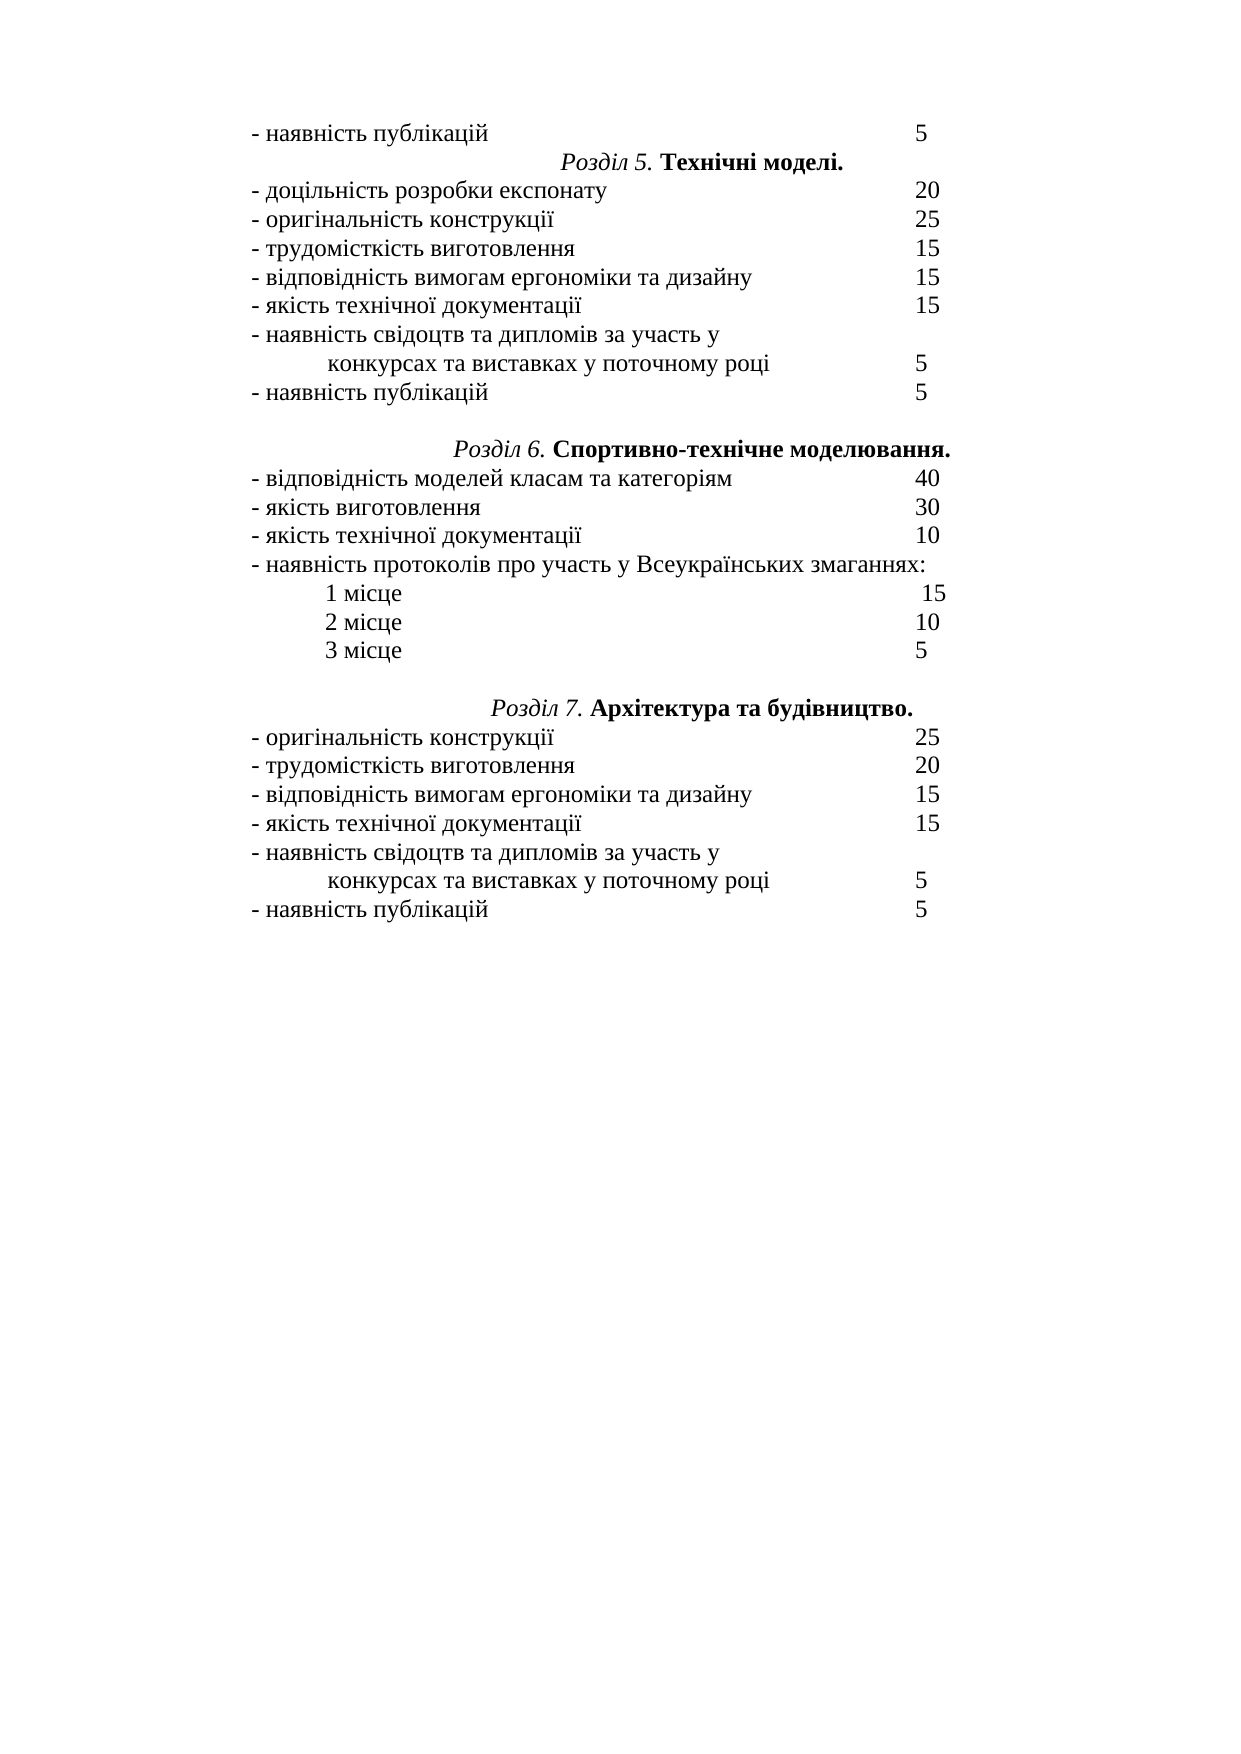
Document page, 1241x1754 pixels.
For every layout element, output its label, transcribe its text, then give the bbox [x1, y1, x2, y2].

text - оригінальність конструкції 25 [177, 204, 1152, 233]
text - відповідність моделей класам та категоріям 40 [177, 463, 1152, 492]
text Розділ 5. Технічні моделі. [177, 147, 1152, 176]
text - наявність свідоцтв та дипломів за участь у [177, 837, 1152, 866]
text - відповідність вимогам ергономіки та дизайну 15 [177, 262, 1152, 291]
text 3 місце 5 [251, 636, 1152, 664]
text Розділ 6. Спортивно-технічне моделювання. [177, 434, 1152, 463]
text - трудомісткість виготовлення 15 [177, 233, 1152, 262]
text - якість технічної документації 10 [177, 521, 1152, 549]
text - оригінальність конструкції 25 [177, 722, 1152, 751]
text 1 місце 15 [251, 578, 1152, 607]
text - доцільність розробки експонату 20 [177, 176, 1152, 204]
text конкурсах та виставках у поточному році 5 [177, 348, 1152, 377]
text - наявність публікацій 5 [177, 118, 1152, 147]
text конкурсах та виставках у поточному році 5 [177, 866, 1152, 894]
text - наявність публікацій 5 [177, 377, 1152, 406]
text - відповідність вимогам ергономіки та дизайну 15 [177, 779, 1152, 808]
text - трудомісткість виготовлення 20 [177, 751, 1152, 779]
text 2 місце 10 [251, 607, 1152, 636]
text - якість технічної документації 15 [177, 291, 1152, 319]
text - наявність протоколів про участь у Всеукраїнських змаганнях: [177, 549, 1152, 578]
text - наявність публікацій 5 [177, 894, 1152, 923]
text - наявність свідоцтв та дипломів за участь у [177, 319, 1152, 348]
text Розділ 7. Архітектура та будівництво. [177, 693, 1152, 722]
text - якість технічної документації 15 [177, 808, 1152, 837]
text - якість виготовлення 30 [177, 492, 1152, 521]
